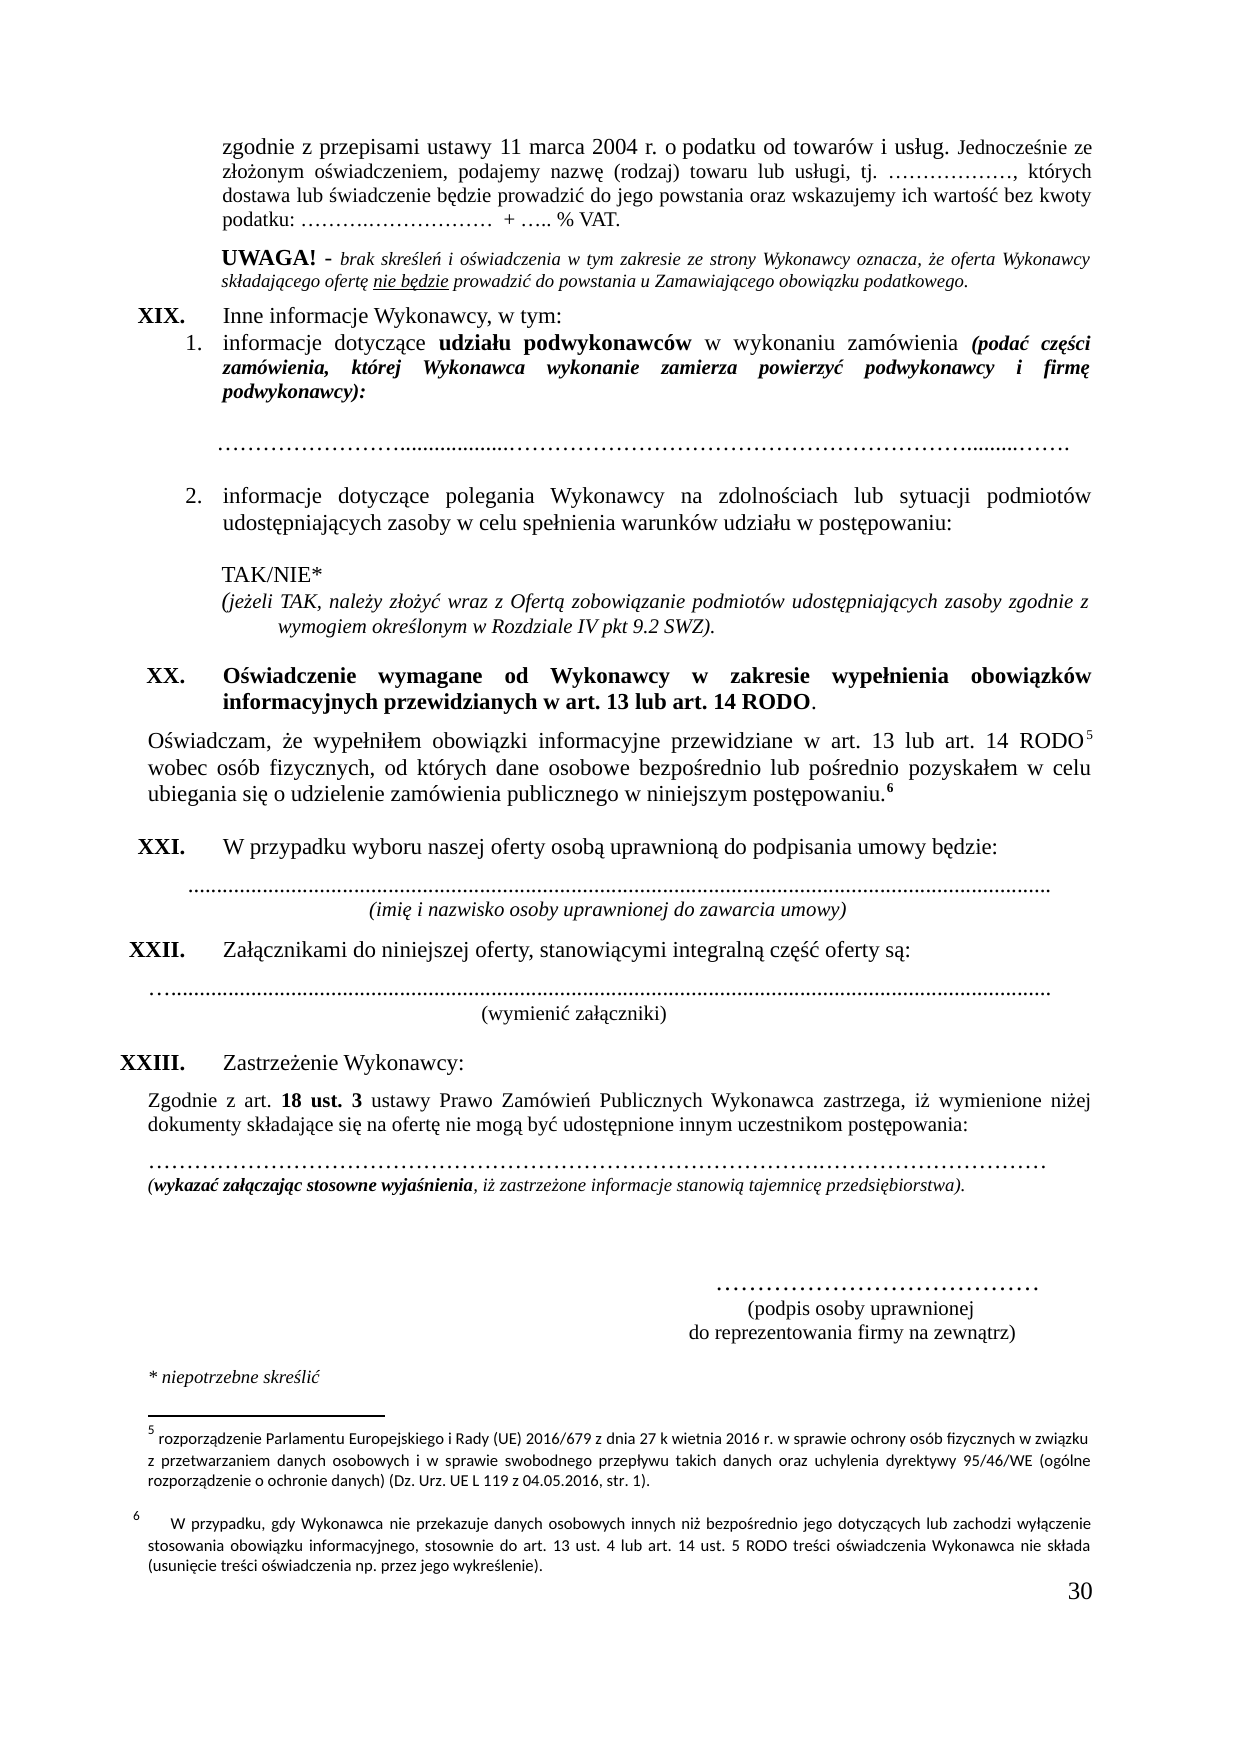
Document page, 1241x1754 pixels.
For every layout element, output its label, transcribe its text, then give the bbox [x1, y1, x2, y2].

list Inne informacje Wykonawcy, w tym: [185, 302, 1093, 329]
text Zgodnie z art. 18 ust. 3 ustawy Prawo Zamówień Publicznych Wykonawca zastrzega, iż wymienione niżej dokumenty składające się na ofertę nie mogą być udostępnione innym uczestnikom postępowania: [148, 1087, 1093, 1136]
list Zastrzeżenie Wykonawcy: [185, 1049, 1093, 1075]
text zgodnie z przepisami ustawy 11 marca 2004 r. o podatku od towarów i usług. Jednocześnie ze złożonym oświadczeniem, podajemy nazwę (rodzaj) towaru lub usługi, tj. ………………, których dostawa lub świadczenie będzie prowadzić do jego powstania oraz wskazujemy ich wartość bez kwoty podatku: ……….……………… + ….. % VAT. [222, 133, 1093, 231]
list informacje dotyczące polegania Wykonawcy na zdolnościach lub sytuacji podmiotów udostępniających zasoby w celu spełnienia warunków udziału w postępowaniu: [185, 482, 1093, 535]
text Oświadczam, że wypełniłem obowiązki informacyjne przewidziane w art. 13 lub art. 14 RODO wobec osób fizycznych, od których dane osobowe bezpośrednio lub pośrednio pozyskałem w celu ubiegania się o udzielenie zamówienia publicznego w niniejszym postępowaniu. [148, 727, 1093, 806]
list Oświadczenie wymagane od Wykonawcy w zakresie wypełnienia obowiązków informacyjnych przewidzianych w art. 13 lub art. 14 RODO. [185, 662, 1093, 715]
list W przypadku wyboru naszej oferty osobą uprawnioną do podpisania umowy będzie: [185, 833, 1093, 859]
text ....................................................................................................................................................... [148, 871, 1093, 897]
list informacje dotyczące udziału podwykonawców w wykonaniu zamówienia (podać części zamówienia, której Wykonawca wykonanie zamierza powierzyć podwykonawcy i firmę podwykonawcy): [185, 329, 1093, 403]
text UWAGA! - brak skreśleń i oświadczenia w tym zakresie ze strony Wykonawcy oznacza, że oferta Wykonawcy składającego ofertę nie będzie prowadzić do powstania u Zamawiającego obowiązku podatkowego. [221, 244, 1093, 292]
text (wymienić załączniki) [148, 1001, 1093, 1024]
text ….......................................................................................................................................................... [148, 974, 1093, 1001]
text ………………………………… [589, 1267, 1093, 1296]
text * niepotrzebne skreślić [148, 1366, 1093, 1387]
text ……………………...................…………………………………………………….........……. [148, 429, 1093, 456]
text (imię i nazwisko osoby uprawnionej do zawarcia umowy) [148, 897, 1093, 921]
text (wykazać załączając stosowne wyjaśnienia, iż zastrzeżone informacje stanowią tajemnicę przedsiębiorstwa). [148, 1174, 1093, 1196]
list Załącznikami do niniejszej oferty, stanowiącymi integralną część oferty są: [185, 936, 1093, 962]
text do reprezentowania firmy na zewnątrz) [589, 1320, 1093, 1344]
text …………………………………………………………………………….………………………… [148, 1148, 1093, 1174]
text TAK/NIE* [221, 561, 1093, 588]
text (podpis osoby uprawnionej [442, 1296, 1093, 1320]
text (jeżeli TAK, należy złożyć wraz z Ofertą zobowiązanie podmiotów udostępniających zasoby zgodnie z wymogiem określonym w Rozdziale IV pkt 9.2 SWZ). [221, 588, 1093, 638]
